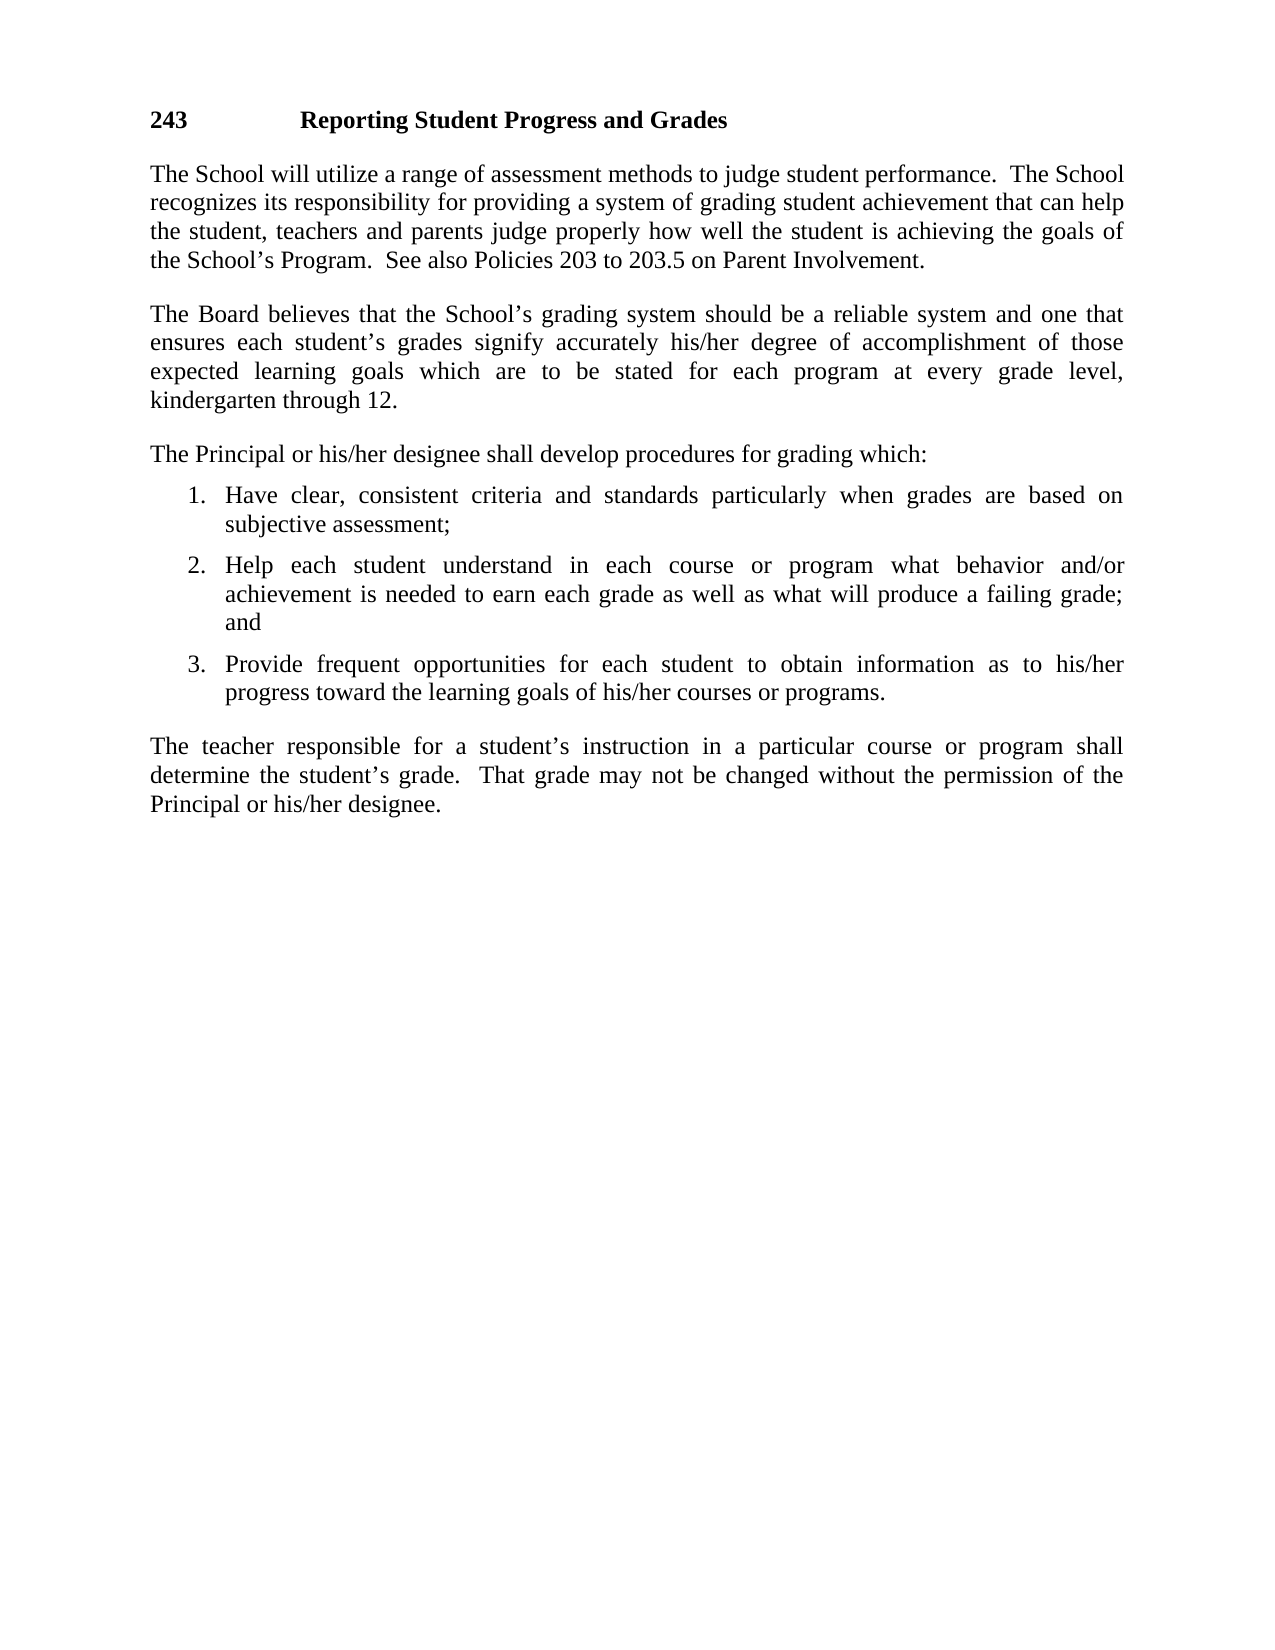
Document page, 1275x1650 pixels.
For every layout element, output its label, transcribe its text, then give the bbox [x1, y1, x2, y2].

text The Board believes that the School’s grading system should be a reliable system and one that ensures each student’s grades signify accurately his/her degree of accomplishment of those expected learning goals which are to be stated for each program at every grade level, kindergarten through 12. [150, 299, 1125, 414]
text The Principal or his/her designee shall develop procedures for grading which: [150, 439, 1125, 467]
list Provide frequent opportunities for each student to obtain information as to his/her progress toward the learning goals of his/her courses or programs. [187, 649, 1125, 706]
list Have clear, consistent criteria and standards particularly when grades are based on subjective assessment; [187, 480, 1125, 537]
list Help each student understand in each course or program what behavior and/or achievement is needed to earn each grade as well as what will produce a failing grade; and [187, 550, 1125, 636]
text The teacher responsible for a student’s instruction in a particular course or program shall determine the student’s grade. That grade may not be changed without the permission of the Principal or his/her designee. [150, 731, 1125, 817]
text The School will utilize a range of assessment methods to judge student performance. The School recognizes its responsibility for providing a system of grading student achievement that can help the student, teachers and parents judge properly how well the student is achieving the goals of the School’s Program. See also Policies 203 to 203.5 on Parent Involvement. [150, 159, 1125, 274]
text 243 Reporting Student Progress and Grades [150, 105, 1125, 134]
